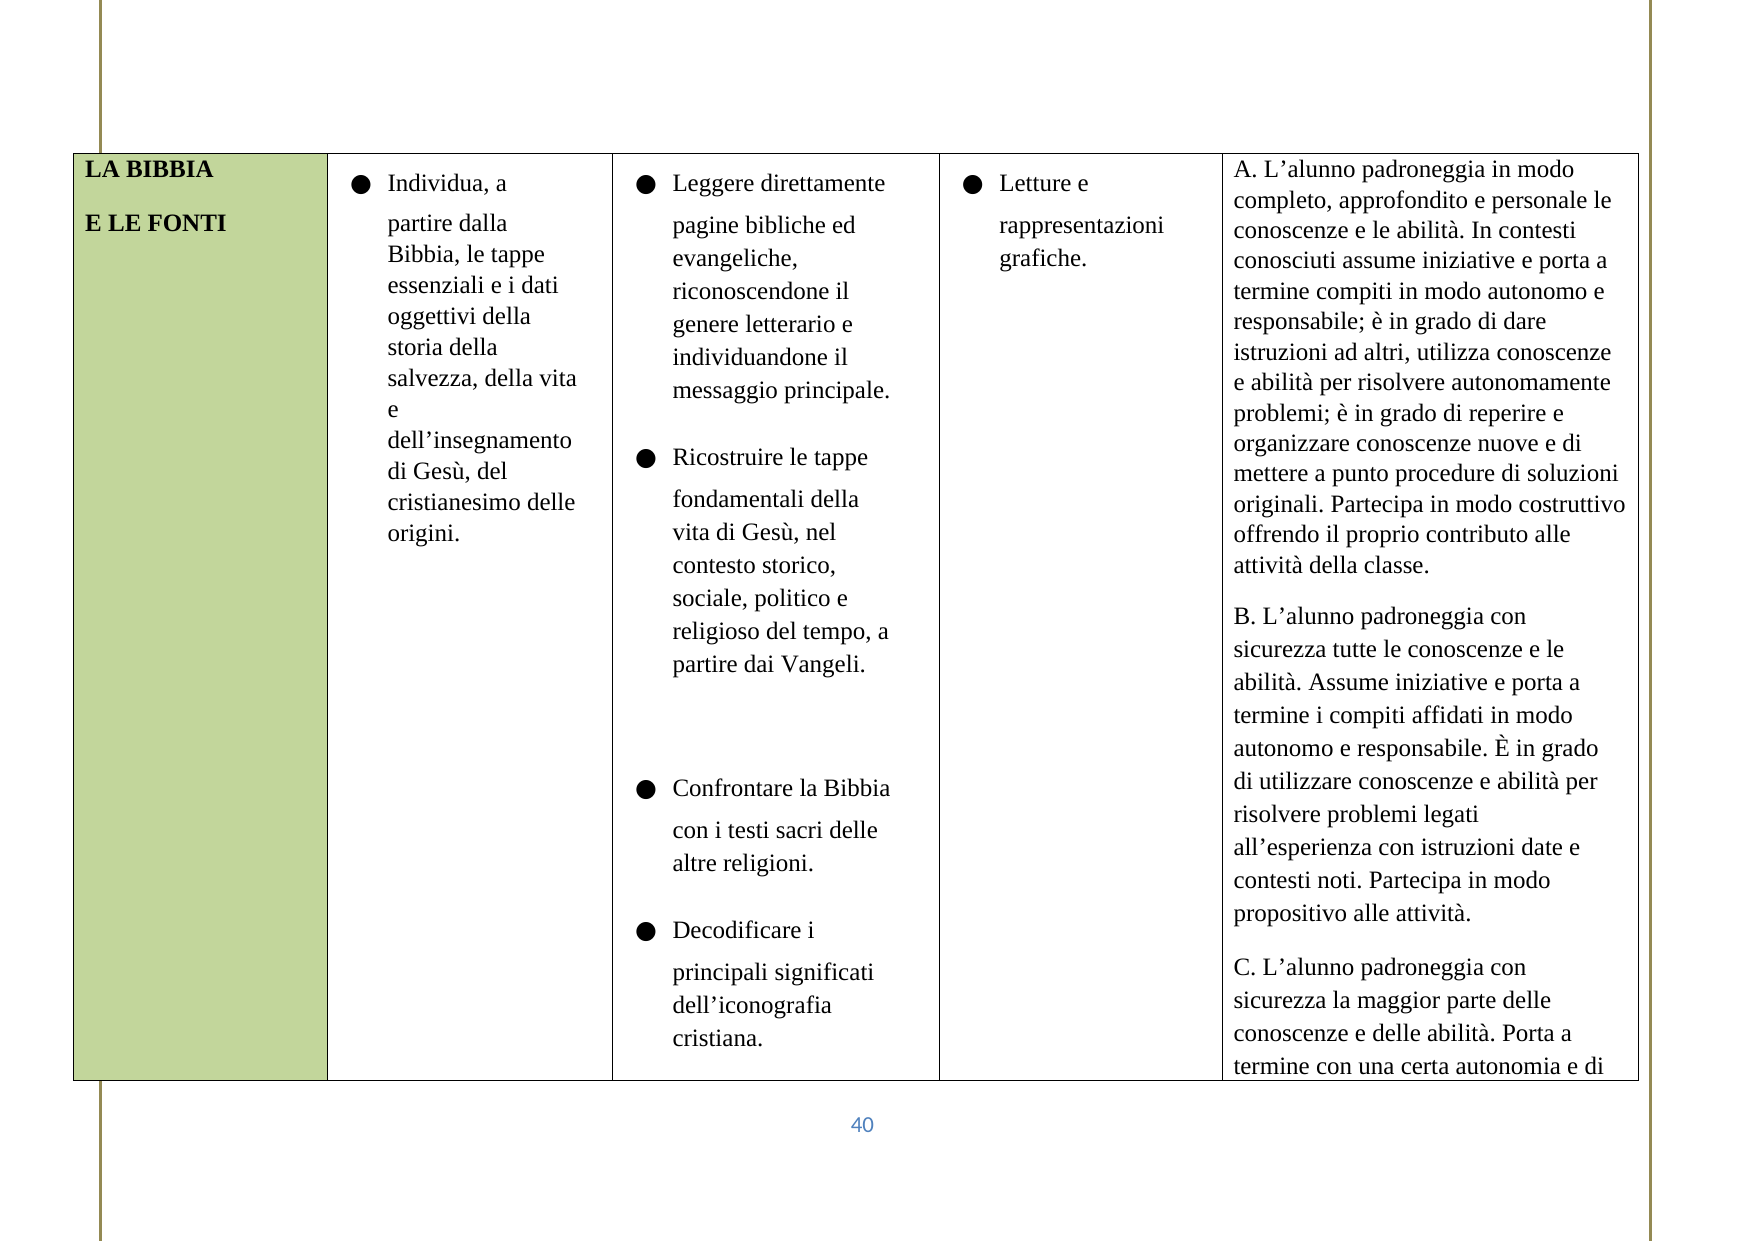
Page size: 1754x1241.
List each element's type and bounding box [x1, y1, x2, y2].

table_cell [1223, 154, 1638, 1080]
table_cell [940, 154, 1222, 1080]
table_cell [328, 154, 612, 1080]
table_cell [74, 154, 327, 1080]
table_cell [613, 154, 939, 1080]
